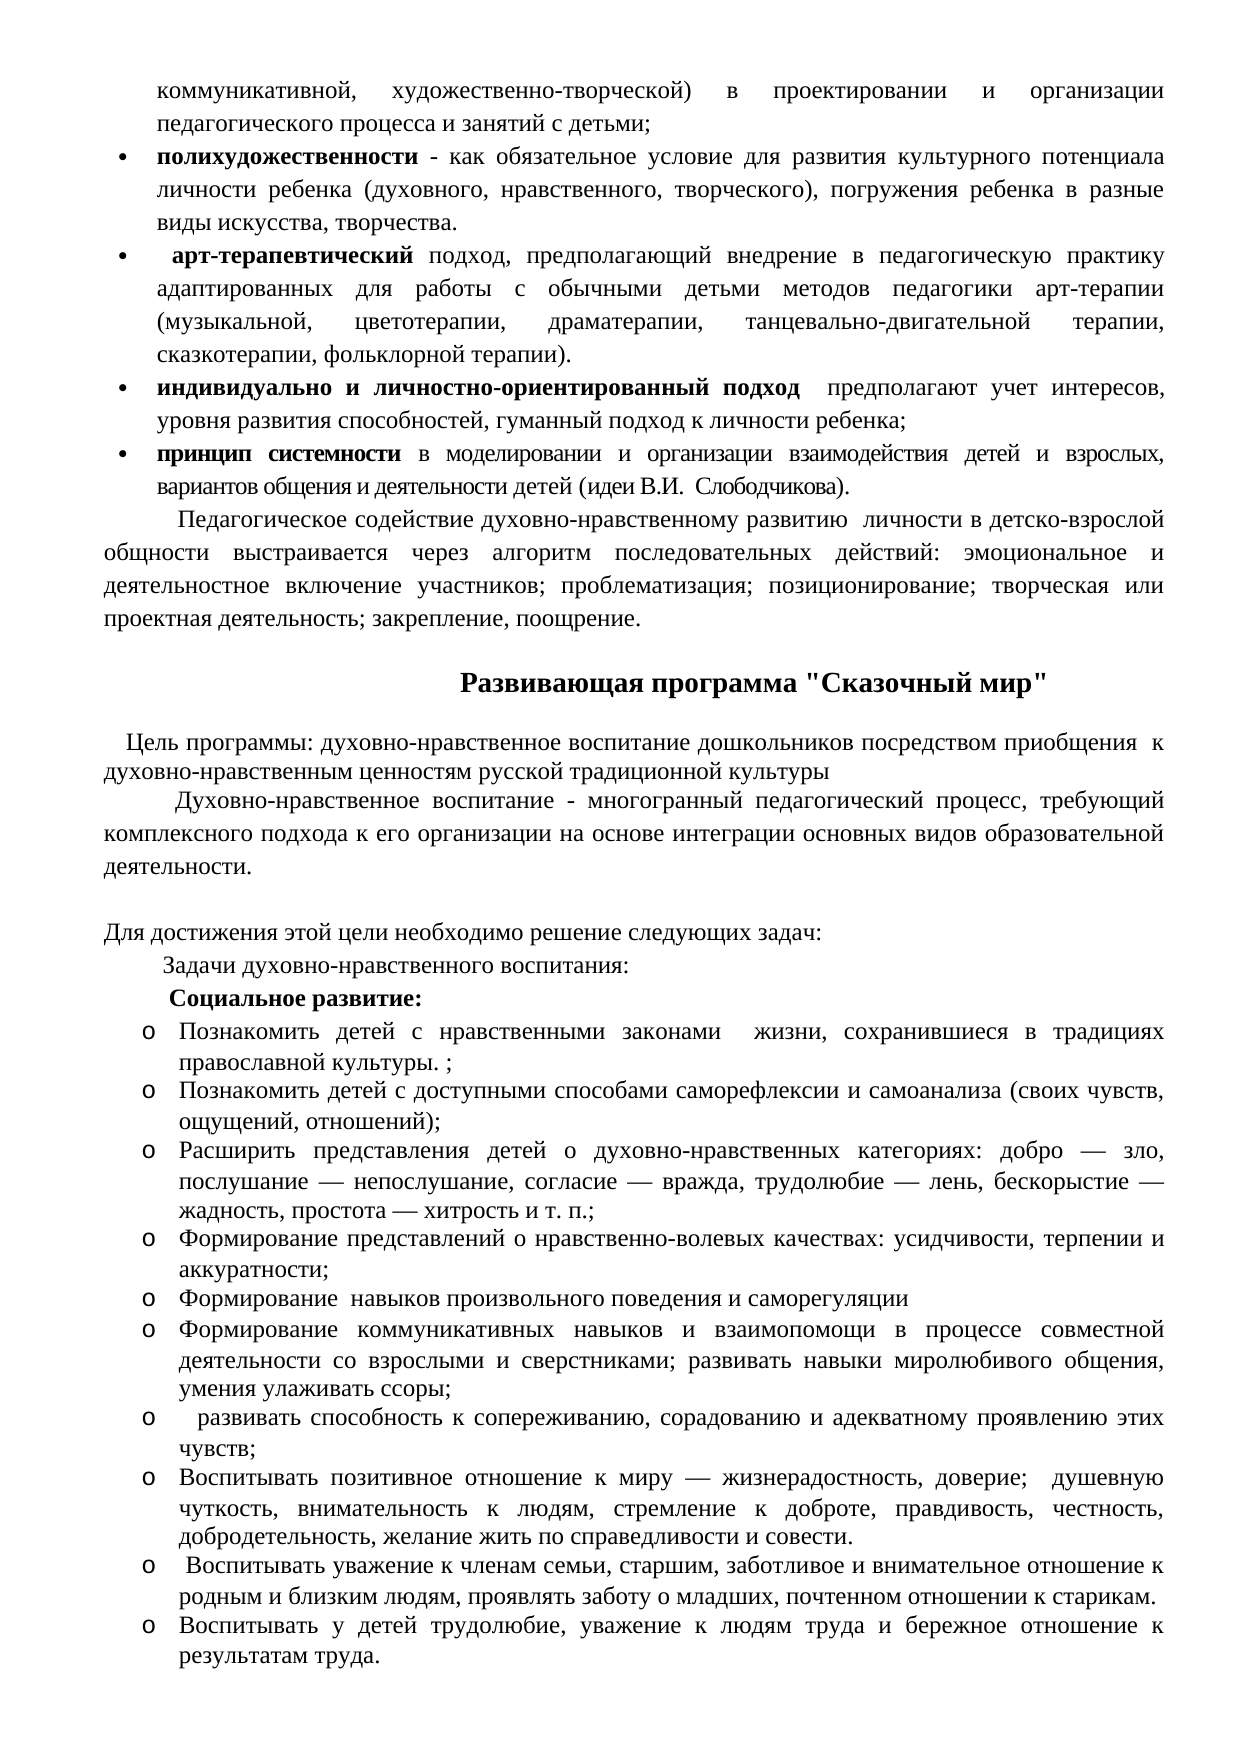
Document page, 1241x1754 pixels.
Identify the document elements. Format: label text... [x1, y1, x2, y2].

list Расширить представления детей о духовно-нравственных категориях: добро — зло, послушание — непослушание, согласие — вражда, трудолюбие — лень, бескорыстие — жадность, простота — хитрость и т. п.; [141, 1135, 1165, 1223]
list Воспитывать позитивное отношение к миру — жизнерадостность, доверие; душевную чуткость, внимательность к людям, стремление к доброте, правдивость, честность, добродетельность, желание жить по справедливости и совести. [141, 1462, 1165, 1550]
text Духовно-нравственное воспитание - многогранный педагогический процесс, требующий комплексного подхода к его организации на основе интеграции основных видов образовательной деятельности. [103, 785, 1165, 880]
list принцип системности в моделировании и организации взаимодействия детей и взрослых, вариантов общения и деятельности детей (идеи В.И. Слободчикова). [119, 438, 1165, 500]
text Задачи духовно-нравственного воспитания: [103, 950, 1165, 979]
list индивидуально и личностно-ориентированный подход предполагают учет интересов, уровня развития способностей, гуманный подход к личности ребенка; [119, 372, 1165, 434]
list Формирование представлений о нравственно-волевых качествах: усидчивости, терпении и аккуратности; [141, 1223, 1165, 1283]
list Познакомить детей с доступными способами саморефлексии и самоанализа (своих чувств, ощущений, отношений); [141, 1076, 1165, 1135]
list Воспитывать уважение к членам семьи, старшим, заботливое и внимательное отношение к родным и близким людям, проявлять заботу о младших, почтенном отношении к старикам. [141, 1550, 1165, 1610]
list Познакомить детей с нравственными законами жизни, сохранившиеся в традициях православной культуры. ; [141, 1016, 1165, 1076]
list Формирование навыков произвольного поведения и саморегуляции [141, 1283, 1165, 1314]
list полихудожественности - как обязательное условие для развития культурного потенциала личности ребенка (духовного, нравственного, творческого), погружения ребенка в разные виды искусства, творчества. [119, 141, 1165, 236]
text Социальное развитие: [103, 983, 1165, 1012]
text Педагогическое содействие духовно-нравственному развитию личности в детско-взрослой общности выстраивается через алгоритм последовательных действий: эмоциональное и деятельностное включение участников; проблематизация; позиционирование; творческая или проектная деятельность; закрепление, поощрение. [103, 504, 1165, 632]
list Воспитывать у детей трудолюбие, уважение к людям труда и бережное отношение к результатам труда. [141, 1610, 1165, 1669]
text Развивающая программа "Сказочный мир" [103, 665, 1165, 699]
list арт-терапевтический подход, предполагающий внедрение в педагогическую практику адаптированных для работы с обычными детьми методов педагогики арт-терапии (музыкальной, цветотерапии, драматерапии, танцевально-двигательной терапии, сказкотерапии, фольклорной терапии). [119, 240, 1165, 368]
list развивать способность к сопереживанию, сорадованию и адекватному проявлению этих чувств; [141, 1402, 1165, 1462]
text Цель программы: духовно-нравственное воспитание дошкольников посредством приобщения к духовно-нравственным ценностям русской традиционной культуры [103, 727, 1165, 785]
list Формирование коммуникативных навыков и взаимопомощи в процессе совместной деятельности со взрослыми и сверстниками; развивать навыки миролюбивого общения, умения улаживать ссоры; [141, 1314, 1165, 1402]
text Для достижения этой цели необходимо решение следующих задач: [103, 917, 1165, 946]
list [119, 75, 1165, 137]
